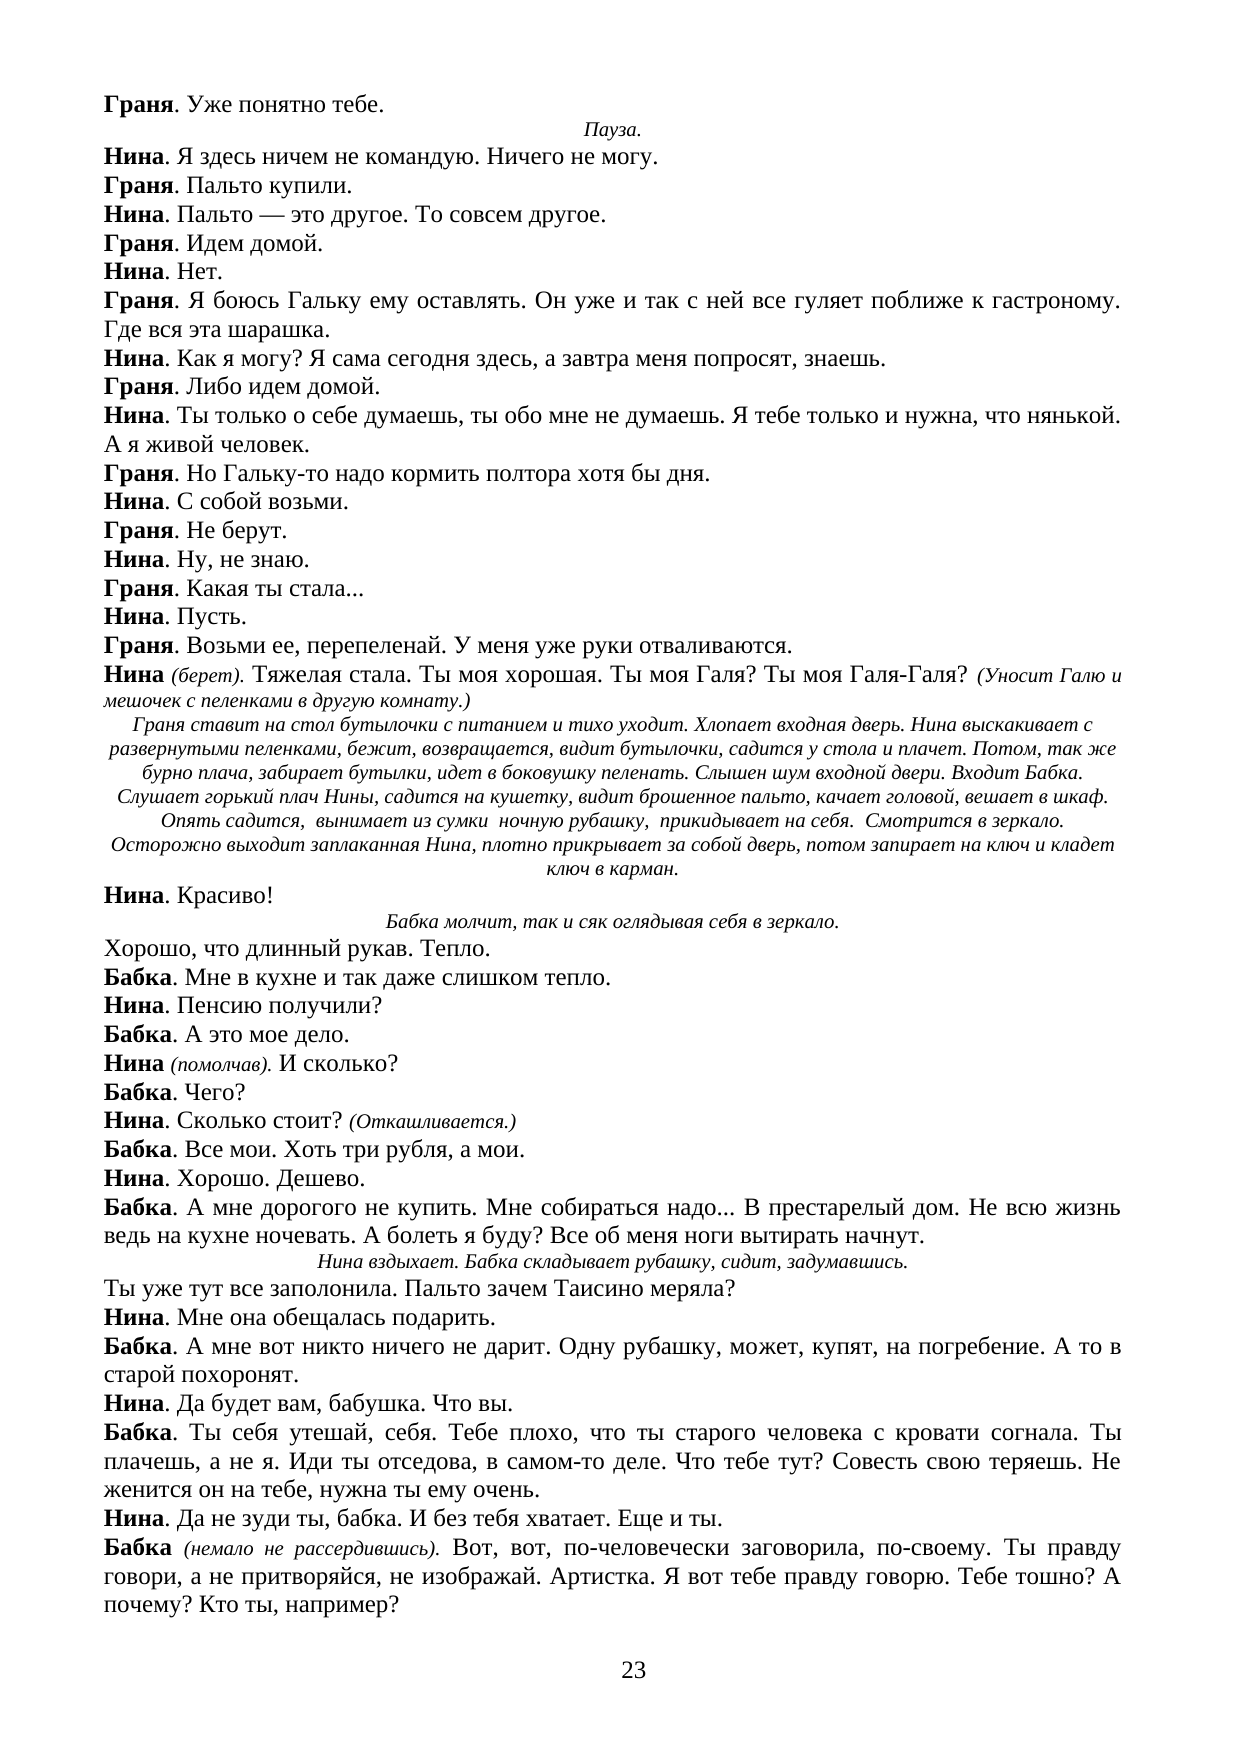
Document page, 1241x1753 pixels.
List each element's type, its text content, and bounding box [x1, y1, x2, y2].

text Хорошо, что длинный рукав. Тепло. [103, 933, 1122, 962]
text Бабка. А это мое дело. [103, 1019, 1122, 1048]
text Бабка молчит, так и сяк оглядывая себя в зеркало. [103, 909, 1122, 933]
text Нина. Мне она обещалась подарить. [103, 1302, 1122, 1331]
text Нина. С собой возьми. [103, 486, 1122, 515]
text Граня. Идем домой. [103, 228, 1122, 256]
text Нина. Да не зуди ты, бабка. И без тебя хватает. Еще и ты. [103, 1503, 1122, 1532]
text Бабка. Ты себя утешай, себя. Тебе плохо, что ты старого человека с кровати согнала. Ты плачешь, а не я. Иди ты отседова, в самом-то деле. Что тебе тут? Совесть свою теряешь. Не женится он на тебе, нужна ты ему очень. [103, 1417, 1122, 1503]
text Нина. Хорошо. Дешево. [103, 1163, 1122, 1192]
text Бабка. Чего? [103, 1077, 1122, 1106]
text Нина. Пусть. [103, 601, 1122, 630]
text Ты уже тут все заполонила. Пальто зачем Таисино меряла? [103, 1273, 1122, 1302]
text Нина вздыхает. Бабка складывает рубашку, сидит, задумавшись. [103, 1249, 1122, 1273]
text Нина. Пальто — это другое. То совсем другое. [103, 199, 1122, 228]
text Граня. Пальто купили. [103, 170, 1122, 199]
text Бабка. Мне в кухне и так даже слишком тепло. [103, 962, 1122, 991]
text Граня. Уже понятно тебе. [103, 89, 1122, 117]
text Граня. Не берут. [103, 515, 1122, 544]
text Нина. Пенсию получили? [103, 991, 1122, 1019]
text Нина. Как я могу? Я сама сегодня здесь, а завтра меня попросят, знаешь. [103, 343, 1122, 371]
text Граня. Возьми ее, перепеленай. У меня уже руки отваливаются. [103, 630, 1122, 659]
text Нина. Ты только о себе думаешь, ты обо мне не думаешь. Я тебе только и нужна, что нянькой. А я живой человек. [103, 400, 1122, 458]
text Бабка. А мне вот никто ничего не дарит. Одну рубашку, может, купят, на погребение. А то в старой похоронят. [103, 1331, 1122, 1388]
text Нина. Нет. [103, 256, 1122, 285]
text Пауза. [103, 117, 1122, 141]
text Нина (помолчав). И сколько? [103, 1048, 1122, 1077]
text Граня. Какая ты стала... [103, 573, 1122, 601]
text Граня ставит на стол бутылочки с питанием и тихо уходит. Хлопает входная дверь. Нина выскакивает с развернутыми пеленками, бежит, возвращается, видит бутылочки, садится у стола и плачет. Потом, так же бурно плача, забирает бутылки, идет в боковушку пеленать. Слышен шум входной двери. Входит Бабка. Слушает горький плач Нины, садится на кушетку, видит брошенное пальто, качает головой, вешает в шкаф. Опять садится, вынимает из сумки ночную рубашку, прикидывает на себя. Смотрится в зеркало. Осторожно выходит заплаканная Нина, плотно прикрывает за собой дверь, потом запирает на ключ и кладет ключ в карман. [103, 712, 1122, 880]
text Нина. Да будет вам, бабушка. Что вы. [103, 1388, 1122, 1417]
text Граня. Либо идем домой. [103, 371, 1122, 400]
text Бабка (немало не рассердившись). Вот, вот, по-человечески заговорила, по-своему. Ты правду говори, а не притворяйся, не изображай. Артистка. Я вот тебе правду говорю. Тебе тошно? А почему? Кто ты, например? [103, 1532, 1122, 1618]
text Нина. Я здесь ничем не командую. Ничего не могу. [103, 141, 1122, 170]
text Нина. Ну, не знаю. [103, 544, 1122, 573]
text Граня. Но Гальку-то надо кормить полтора хотя бы дня. [103, 458, 1122, 486]
text Нина. Сколько стоит? (Откашливается.) [103, 1106, 1122, 1134]
text Бабка. Все мои. Хоть три рубля, а мои. [103, 1134, 1122, 1163]
text Нина (берет). Тяжелая стала. Ты моя хорошая. Ты моя Галя? Ты моя Галя-Галя? (Уносит Галю и мешочек с пеленками в другую комнату.) [103, 659, 1122, 712]
text Нина. Красиво! [103, 880, 1122, 909]
text Бабка. А мне дорогого не купить. Мне собираться надо... В престарелый дом. Не всю жизнь ведь на кухне ночевать. А болеть я буду? Все об меня ноги вытирать начнут. [103, 1192, 1122, 1249]
text Граня. Я боюсь Гальку ему оставлять. Он уже и так с ней все гуляет поближе к гастроному. Где вся эта шарашка. [103, 285, 1122, 343]
